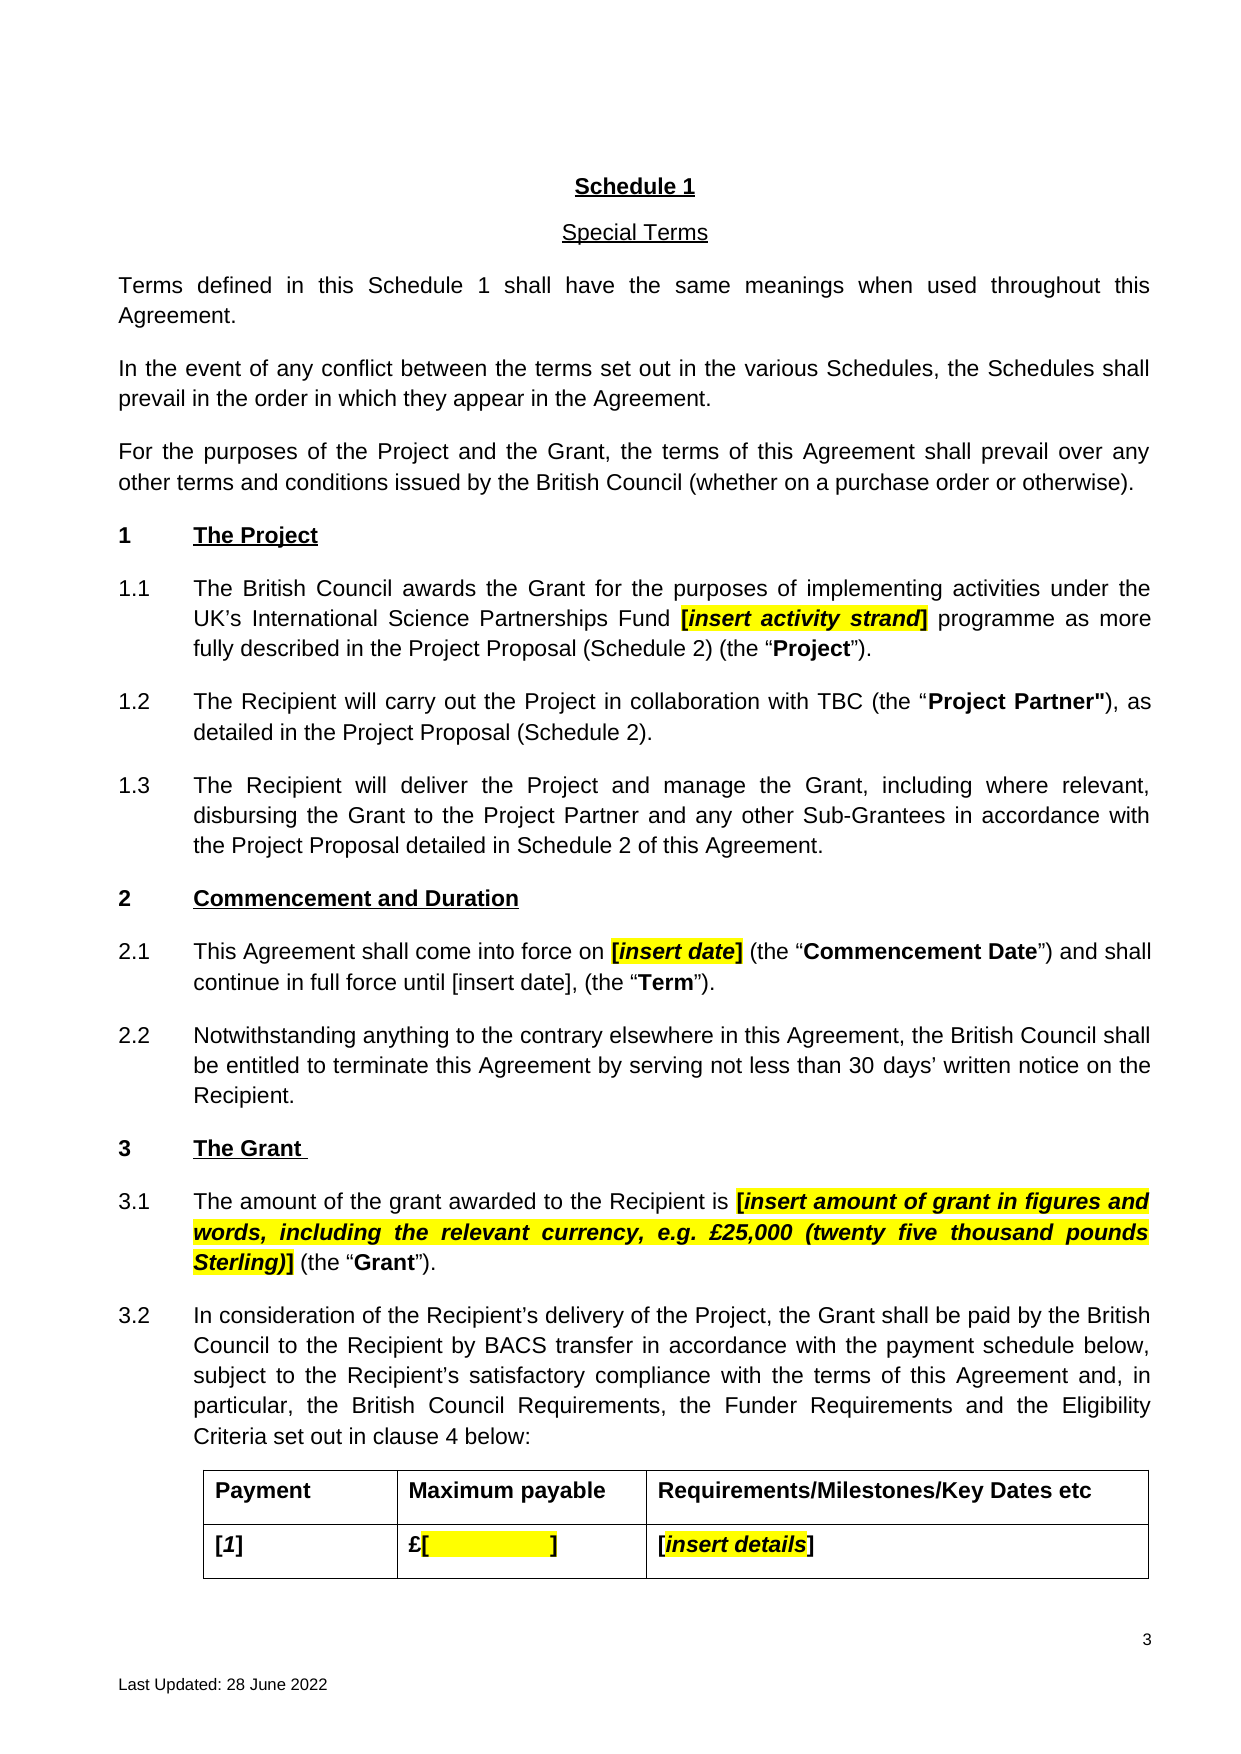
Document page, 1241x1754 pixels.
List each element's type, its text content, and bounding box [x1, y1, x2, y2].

subtitle Commencement and Duration [118, 885, 1152, 911]
text Schedule 1 [118, 173, 1152, 199]
subtitle Terms defined in this Schedule 1 shall have the same meanings when used throughout this Agreement. [118, 272, 1152, 328]
table_cell £[ ] [398, 1525, 646, 1578]
subtitle In the event of any conflict between the terms set out in the various Schedules, the Schedules shall prevail in the order in which they appear in the Agreement. [118, 355, 1152, 411]
table_cell [insert details] [647, 1525, 1148, 1578]
subtitle In consideration of the Recipient’s delivery of the Project, the Grant shall be paid by the British Council to the Recipient by BACS transfer in accordance with the payment schedule below, subject to the Recipient’s satisfactory compliance with the terms of this Agreement and, in particular, the British Council Requirements, the Funder Requirements and the Eligibility Criteria set out in clause 4 below: [118, 1302, 1152, 1449]
subtitle The amount of the grant awarded to the Recipient is [insert amount of grant in figures and words, including the relevant currency, e.g. £25,000 (twenty five thousand pounds Sterling)] (the “Grant”). [118, 1188, 1152, 1275]
subtitle Notwithstanding anything to the contrary elsewhere in this Agreement, the British Council shall be entitled to terminate this Agreement by serving not less than 30 days’ written notice on the Recipient. [118, 1022, 1152, 1108]
table_header Maximum payable [398, 1471, 646, 1524]
subtitle The Recipient will deliver the Project and manage the Grant, including where relevant, disbursing the Grant to the Project Partner and any other Sub-Grantees in accordance with the Project Proposal detailed in Schedule 2 of this Agreement. [118, 772, 1152, 858]
subtitle For the purposes of the Project and the Grant, the terms of this Agreement shall prevail over any other terms and conditions issued by the British Council (whether on a purchase order or otherwise). [118, 438, 1152, 495]
subtitle The Project [118, 522, 1152, 548]
table_header Payment [204, 1471, 397, 1524]
table_header Requirements/Milestones/Key Dates etc [647, 1471, 1148, 1524]
subtitle The British Council awards the Grant for the purposes of implementing activities under the UK’s International Science Partnerships Fund [insert activity strand] programme as more fully described in the Project Proposal (Schedule 2) (the “Project”). [118, 575, 1152, 661]
subtitle This Agreement shall come into force on [insert date] (the “Commencement Date”) and shall continue in full force until [insert date], (the “Term”). [118, 938, 1152, 995]
table_cell [1] [204, 1525, 397, 1578]
subtitle The Grant [118, 1135, 1152, 1161]
subtitle Special Terms [118, 218, 1152, 245]
subtitle The Recipient will carry out the Project in collaboration with TBC (the “Project Partner"), as detailed in the Project Proposal (Schedule 2). [118, 688, 1152, 745]
